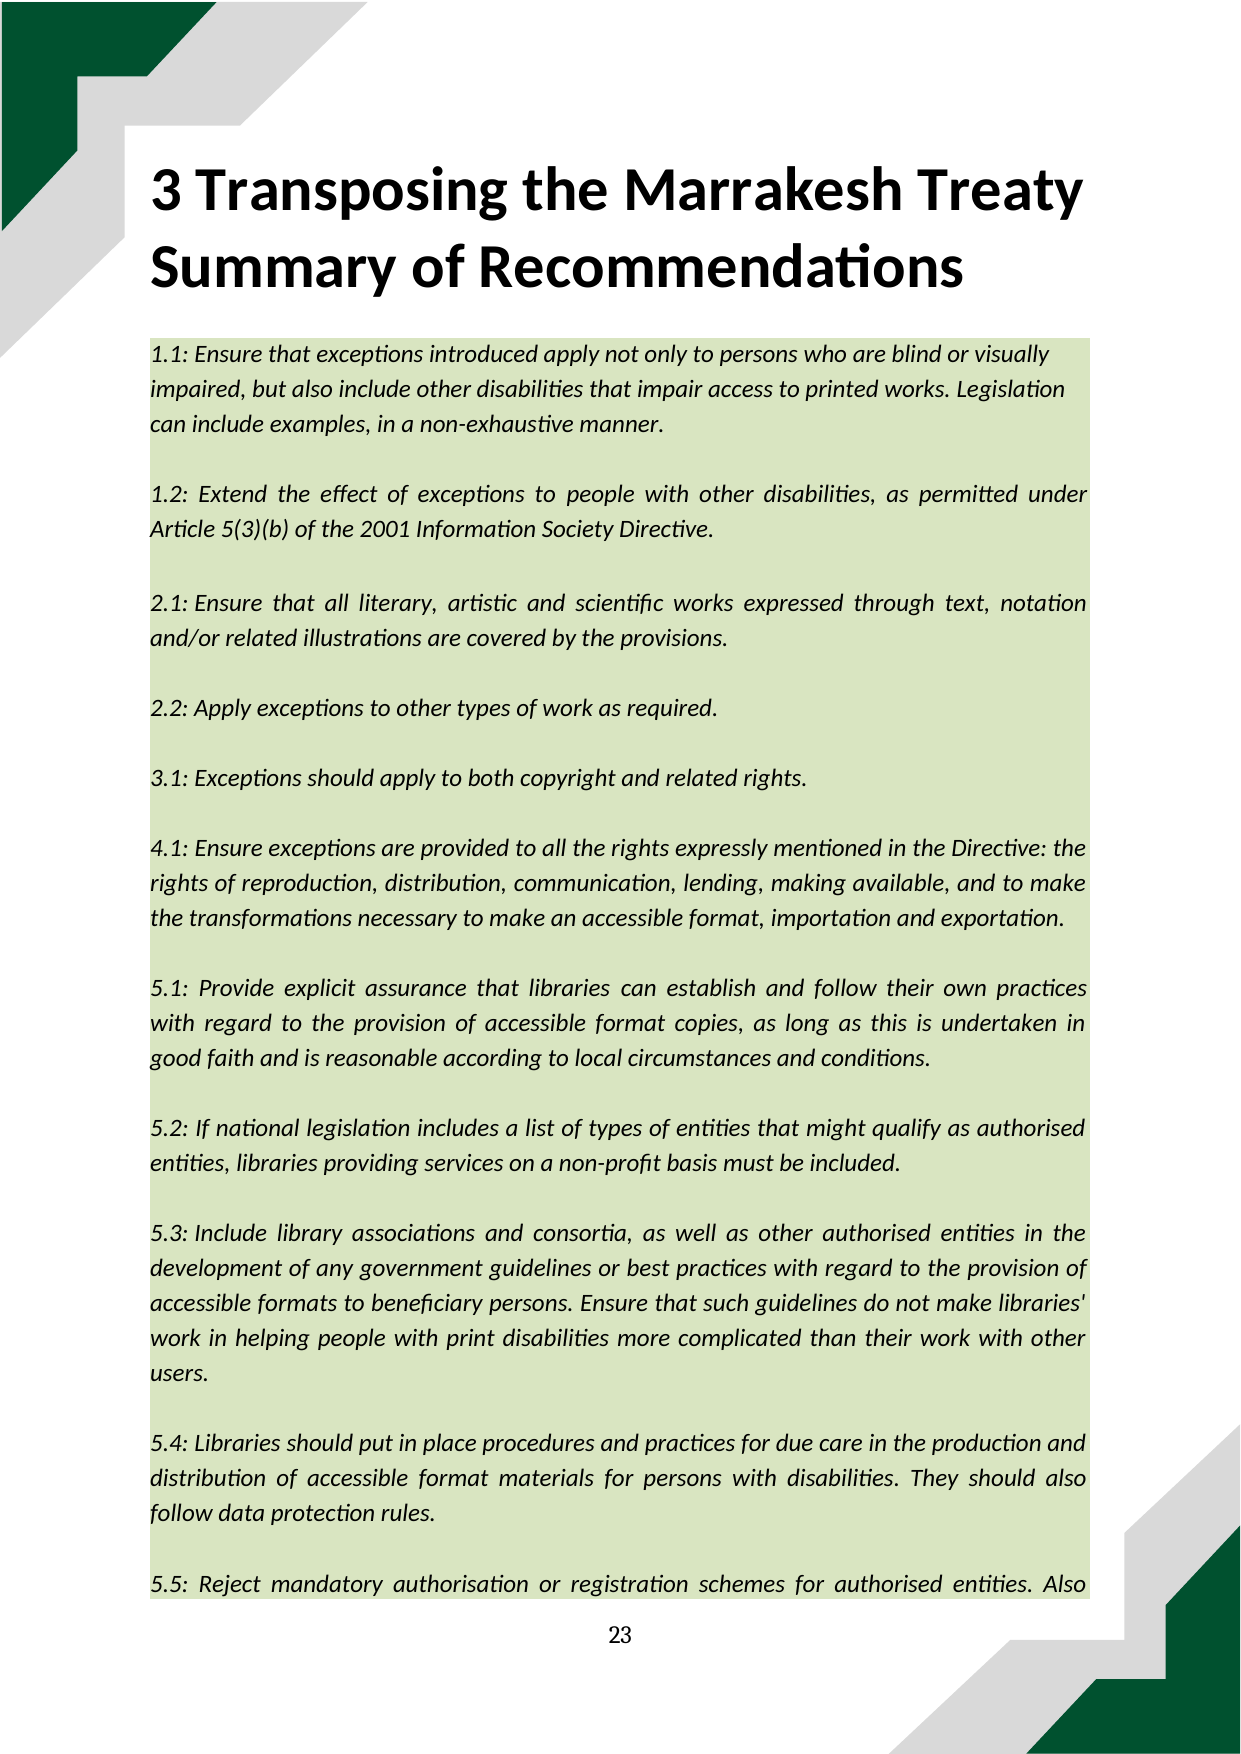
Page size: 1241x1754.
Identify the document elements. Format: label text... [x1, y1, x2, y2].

text can include examples, in a non-exhaustive manner. [150, 408, 1090, 438]
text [150, 1568, 1090, 1599]
text 5.2 : If national legislation includes a list of types of entities that might qualify as authorised entities, libraries providing services on a non-profit basis must be included. [150, 1113, 1090, 1178]
text 5.1 : Provide explicit assurance that libraries can establish and follow their own practices with regard to the provision of accessible format copies, as long as this is undertaken in good faith and is reasonable according to local circumstances and conditions. [150, 973, 1090, 1073]
text 4.1 : Ensure exceptions are provided to all the rights expressly mentioned in the Directive: the rights of reproduction, distribution, communication, lending, making available, and to make the transformations necessary to make an accessible format, importation and exportation. [150, 833, 1090, 933]
subtitle 3 Transposing the Marrakesh Treaty Summary of Recommendations [150, 150, 1090, 303]
text impaired, but also include other disabilities that impair access to printed works. Legislation [150, 373, 1090, 403]
text 5.3: Include library associations and consortia, as well as other authorised entities in the development of any government guidelines or best practices with regard to the provision of accessible formats to beneficiary persons. Ensure that such guidelines do not make libraries' work in helping people with print disabilities more complicated than their work with other users. [150, 1218, 1090, 1388]
text 2.2: Apply exceptions to other types of work as required. [150, 693, 1090, 723]
text 1.1 : Ensure that exceptions introduced apply not only to persons who are blind or visually [150, 338, 1090, 368]
text 2.1: Ensure that all literary, artistic and scientific works expressed through text, notation and/or related illustrations are covered by the provisions. [150, 588, 1090, 653]
text 1.2: Extend the effect of exceptions to people with other disabilities, as permitted under Article 5(3)(b) of the 2001 Information Society Directive. [150, 478, 1090, 544]
text 5.4: Libraries should put in place procedures and practices for due care in the production and distribution of accessible format materials for persons with disabilities. They should also follow data protection rules. [150, 1428, 1090, 1528]
text 3.1 : Exceptions should apply to both copyright and related rights. [150, 763, 1090, 793]
